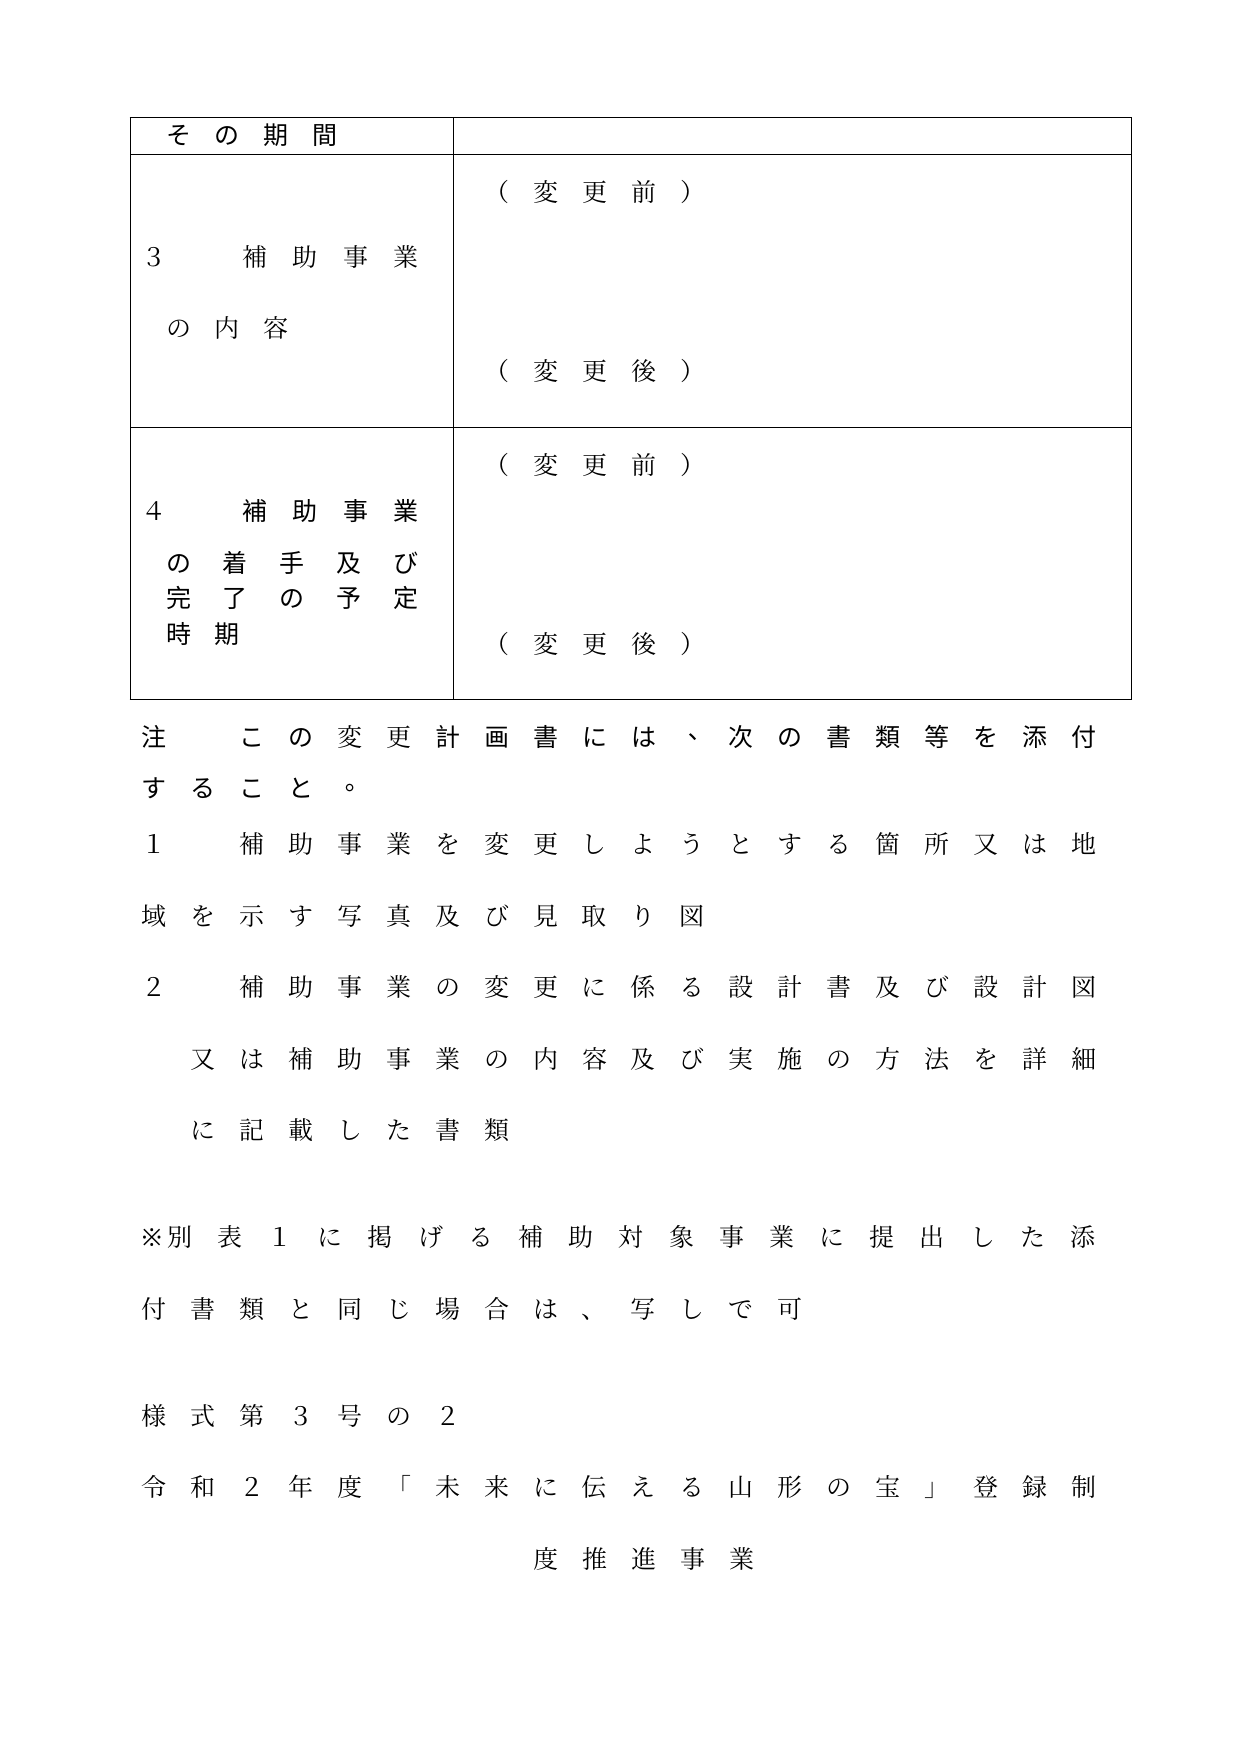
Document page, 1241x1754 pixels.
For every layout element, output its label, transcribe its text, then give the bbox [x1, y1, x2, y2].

table_cell [454, 118, 1131, 154]
text １ 補助事業を変更しようとする箇所又は地域を示す写真及び見取り図 [141, 807, 1121, 950]
table_cell （変更前） （変更後） [454, 428, 1131, 699]
text ※別表１に掲げる補助対象事業に提出した添付書類と同じ場合は、写しで可 [141, 1200, 1121, 1343]
text 注 この変更計画書には、次の書類等を添付すること。 [141, 700, 1121, 807]
text 様式第３号の２ [141, 1379, 1121, 1450]
table_cell ３ 補助事業の内容 [131, 155, 453, 427]
table_cell ４ 補助事業の着手及び完了の予定時期 [131, 428, 453, 699]
text ２ 補助事業の変更に係る設計書及び設計図又は補助事業の内容及び実施の方法を詳細に記載した書類 [141, 950, 1121, 1164]
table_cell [131, 118, 453, 154]
text 令和２年度「未来に伝える山形の宝」登録制度推進事業 [141, 1450, 1121, 1593]
table_cell （変更前） （変更後） [454, 155, 1131, 427]
